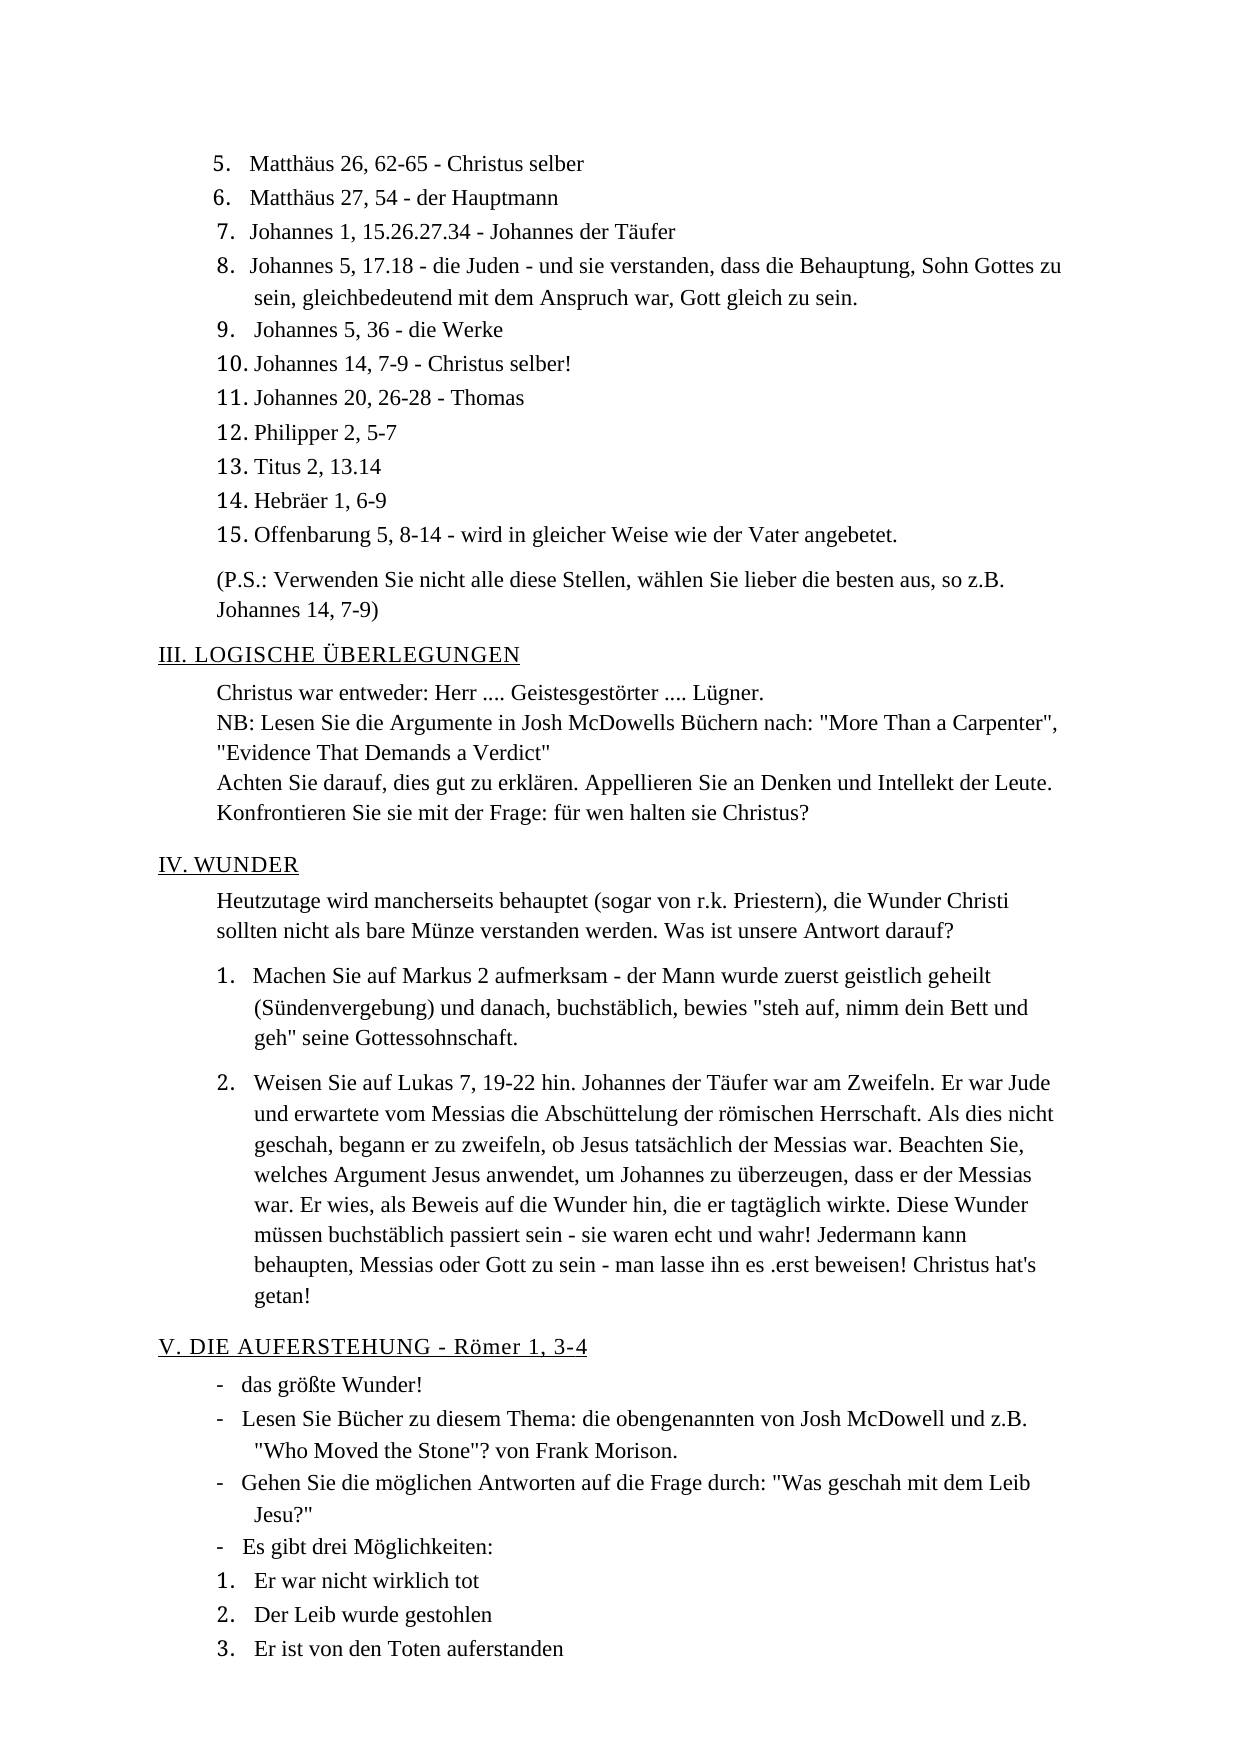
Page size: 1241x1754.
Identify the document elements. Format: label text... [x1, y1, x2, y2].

list Es gibt drei Möglichkeiten: [216, 1531, 1092, 1561]
list Hebräer 1, 6-9 [216, 485, 1092, 515]
text Christus war entweder: Herr .... Geistesgestörter .... Lügner. NB: Lesen Sie die Argumente in Josh McDowells Büchern nach: "More Than a Carpenter", "Evidence That Demands a Verdict" Achten Sie darauf, dies gut zu erklären. Appellieren Sie an Denken und Intellekt der Leute. Konfrontieren Sie sie mit der Frage: für wen halten sie Christus? [216, 679, 1067, 826]
text IV. WUNDER [158, 851, 1092, 877]
list Johannes 14, 7-9 - Christus selber! [216, 348, 1092, 378]
list Er war nicht wirklich tot [216, 1565, 1067, 1595]
list Der Leib wurde gestohlen [216, 1599, 1067, 1629]
list Johannes 5, 36 - die Werke [216, 314, 1092, 344]
list Gehen Sie die möglichen Antworten auf die Frage durch: "Was geschah mit dem Leib Jesu?" [216, 1467, 1067, 1527]
list Lesen Sie Bücher zu diesem Thema: die obengenannten von Josh McDowell und z.B. "Who Moved the Stone"? von Frank Morison. [216, 1403, 1067, 1463]
text V. DIE AUFERSTEHUNG - Römer 1, 3-4 [158, 1333, 1092, 1359]
list Johannes 20, 26-28 - Thomas [216, 382, 1092, 412]
list Titus 2, 13.14 [216, 451, 1092, 481]
list Weisen Sie auf Lukas 7, 19-22 hin. Johannes der Täufer war am Zweifeln. Er war Jude und erwartete vom Messias die Abschüttelung der römischen Herrschaft. Als dies nicht geschah, begann er zu zweifeln, ob Jesus tatsächlich der Messias war. Beachten Sie, welches Argument Jesus anwendet, um Johannes zu überzeugen, dass er der Messias war. Er wies, als Beweis auf die Wunder hin, die er tagtäglich wirkte. Diese Wunder müssen buchstäblich passiert sein - sie waren echt und wahr! Jedermann kann behaupten, Messias oder Gott zu sein - man lasse ihn es .erst beweisen! Christus hat's getan! [216, 1067, 1067, 1308]
list Machen Sie auf Markus 2 aufmerksam - der Mann wurde zuerst geistlich geheilt (Sündenvergebung) und danach, buchstäblich, bewies "steh auf, nimm dein Bett und geh" seine Gottessohnschaft. [216, 960, 1067, 1050]
list Johannes 5, 17.18 - die Juden - und sie verstanden, dass die Behauptung, Sohn Gottes zu sein, gleichbedeutend mit dem Anspruch war, Gott gleich zu sein. [216, 250, 1067, 310]
text (P.S.: Verwenden Sie nicht alle diese Stellen, wählen Sie lieber die besten aus, so z.B. Johannes 14, 7-9) [216, 566, 1067, 622]
list Offenbarung 5, 8-14 - wird in gleicher Weise wie der Vater angebetet. [216, 519, 1092, 549]
list Matthäus 27, 54 - der Hauptmann [168, 182, 1092, 212]
list Matthäus 26, 62-65 - Christus selber [168, 148, 1092, 177]
list das größte Wunder! [216, 1369, 1092, 1399]
list Johannes 1, 15.26.27.34 - Johannes der Täufer [216, 216, 1067, 246]
list Philipper 2, 5-7 [216, 417, 1092, 446]
text Heutzutage wird mancherseits behauptet (sogar von r.k. Priestern), die Wunder Christi sollten nicht als bare Münze verstanden werden. Was ist unsere Antwort darauf? [216, 887, 1067, 943]
text III. LOGISCHE ÜBERLEGUNGEN [158, 641, 1092, 668]
list Er ist von den Toten auferstanden [216, 1633, 1067, 1663]
